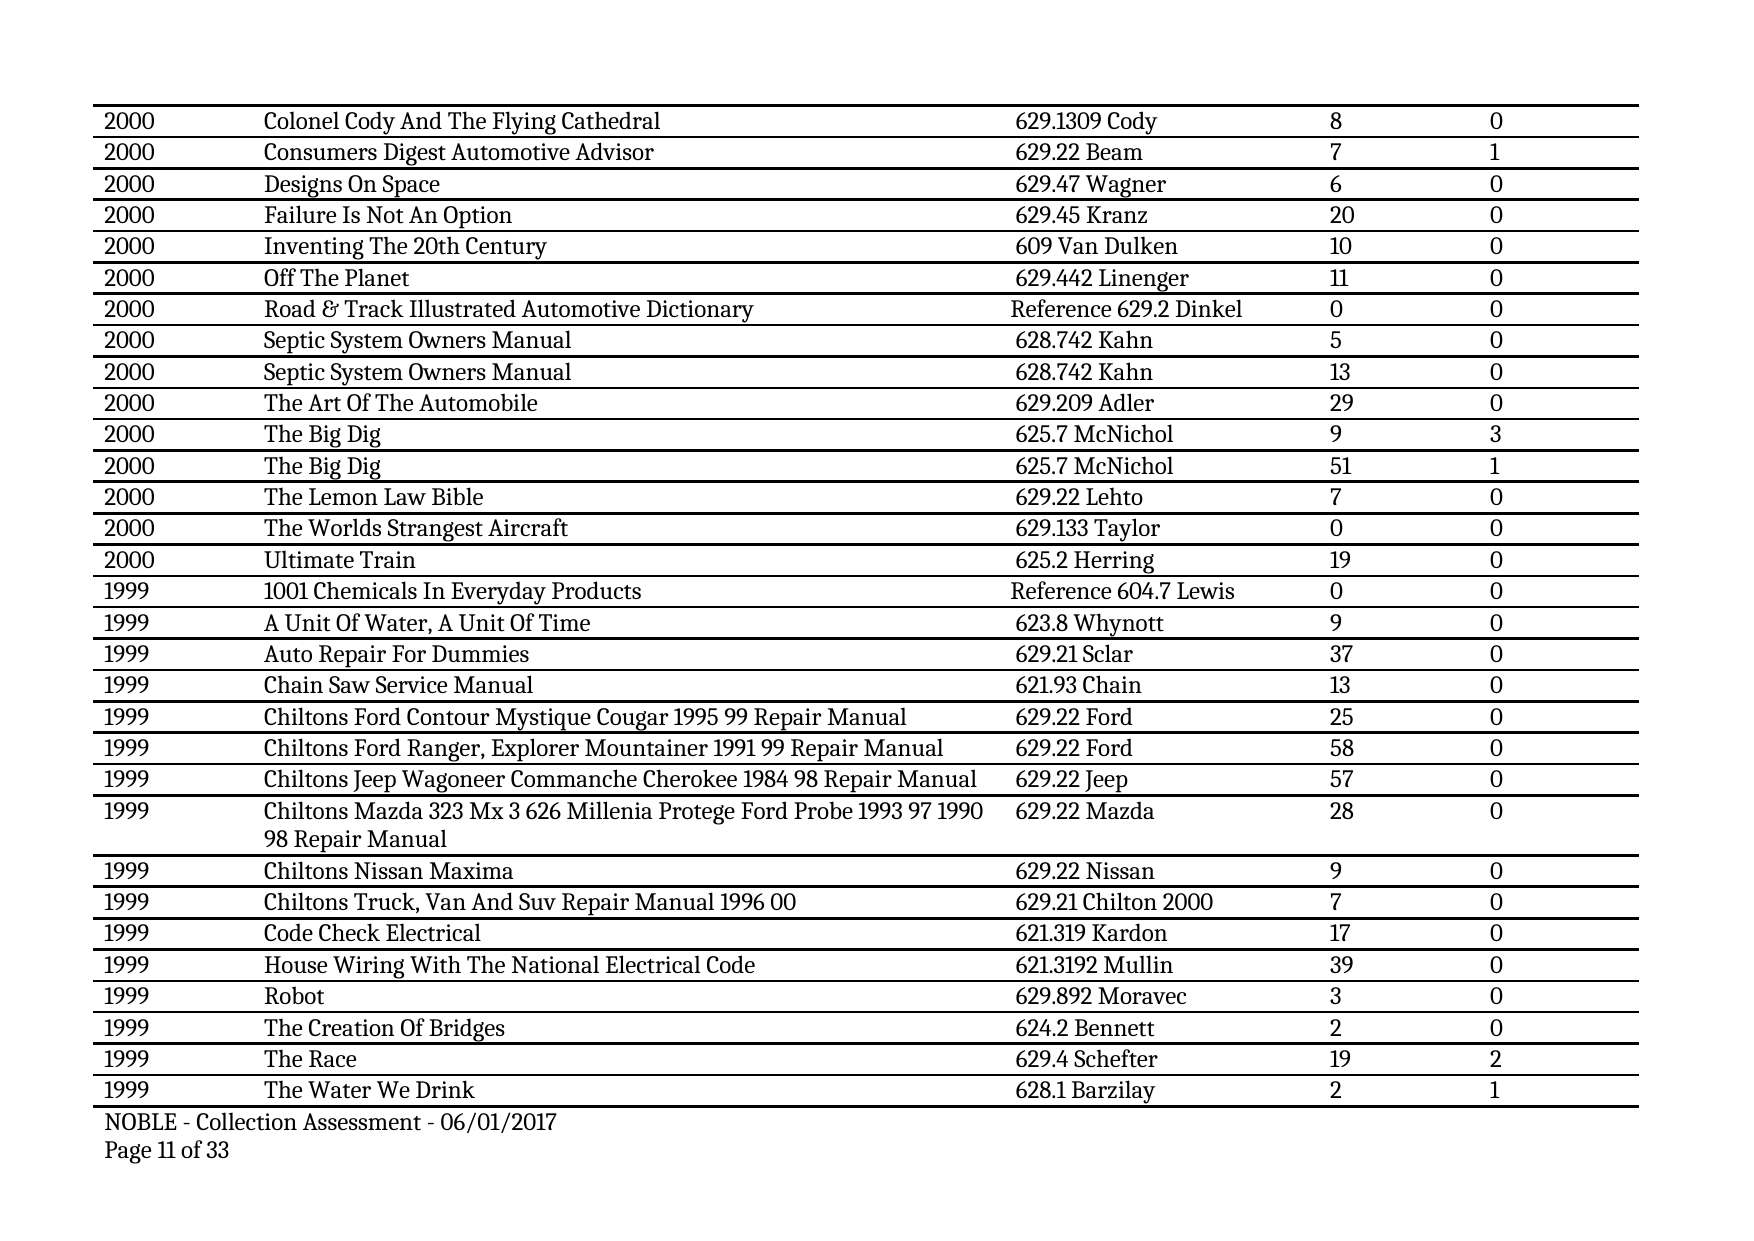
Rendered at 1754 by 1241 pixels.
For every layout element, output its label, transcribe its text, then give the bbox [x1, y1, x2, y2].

table_cell Chiltons Truck, Van And Suv Repair Manual 1996 00 [253, 888, 999, 917]
table_cell 37 [1319, 640, 1478, 668]
table_cell The Worlds Strangest Aircraft [253, 515, 999, 543]
table_cell 1001 Chemicals In Everyday Products [253, 577, 999, 606]
table_cell 629.22 Beam [999, 138, 1319, 167]
table_cell 629.209 Adler [999, 389, 1319, 418]
table_cell Chiltons Ford Ranger, Explorer Mountainer 1991 99 Repair Manual [253, 734, 999, 763]
table_cell The Creation Of Bridges [253, 1013, 999, 1042]
table_cell 0 [1479, 857, 1638, 885]
table_cell Ultimate Train [253, 546, 999, 574]
table_cell 629.22 Nissan [999, 857, 1319, 885]
table_cell 0 [1479, 358, 1638, 386]
table_cell Chain Saw Service Manual [253, 671, 999, 700]
table_cell 1999 [93, 703, 253, 731]
table_cell 28 [1319, 797, 1478, 854]
table_cell 0 [1479, 295, 1638, 324]
table_cell 1999 [93, 577, 253, 606]
table_cell 1999 [93, 765, 253, 794]
table_cell 0 [1479, 703, 1638, 731]
table_cell 0 [1479, 483, 1638, 512]
table_cell 624.2 Bennett [999, 1013, 1319, 1042]
table_cell 621.3192 Mullin [999, 951, 1319, 979]
table_cell 9 [1319, 608, 1478, 637]
table_cell 0 [1479, 389, 1638, 418]
table_cell 1 [1479, 452, 1638, 480]
table_cell 1999 [93, 1013, 253, 1042]
table_cell 629.45 Kranz [999, 201, 1319, 229]
table_cell 20 [1319, 201, 1478, 229]
table_cell 19 [1319, 546, 1478, 574]
table_cell 2000 [93, 138, 253, 167]
table_cell Designs On Space [253, 170, 999, 198]
table_cell 0 [1319, 577, 1478, 606]
table_cell 6 [1319, 170, 1478, 198]
table_cell 57 [1319, 765, 1478, 794]
table_cell 2 [1319, 1076, 1478, 1105]
table_cell 11 [1319, 264, 1478, 292]
table_cell 0 [1479, 546, 1638, 574]
table_cell 0 [1479, 888, 1638, 917]
table_cell A Unit Of Water, A Unit Of Time [253, 608, 999, 637]
table_cell Off The Planet [253, 264, 999, 292]
table_cell 5 [1319, 326, 1478, 355]
table_cell 13 [1319, 358, 1478, 386]
table_cell 2000 [93, 546, 253, 574]
table_cell Inventing The 20th Century [253, 232, 999, 261]
table_cell House Wiring With The National Electrical Code [253, 951, 999, 979]
table_cell 19 [1319, 1045, 1478, 1073]
table_cell 1999 [93, 1045, 253, 1073]
table_cell 1 [1479, 138, 1638, 167]
table_cell 629.442 Linenger [999, 264, 1319, 292]
table_cell 0 [1479, 640, 1638, 668]
table_cell 13 [1319, 671, 1478, 700]
table_cell 625.2 Herring [999, 546, 1319, 574]
table_cell 629.1309 Cody [999, 107, 1319, 136]
table_cell 0 [1479, 920, 1638, 948]
table_cell 2000 [93, 483, 253, 512]
table_cell 51 [1319, 452, 1478, 480]
table_cell 39 [1319, 951, 1478, 979]
table_cell 0 [1479, 201, 1638, 229]
table_cell 2000 [93, 515, 253, 543]
table_cell Septic System Owners Manual [253, 326, 999, 355]
table_cell 10 [1319, 232, 1478, 261]
table_cell 0 [1479, 671, 1638, 700]
table_cell The Water We Drink [253, 1076, 999, 1105]
table_cell 17 [1319, 920, 1478, 948]
table_cell 0 [1479, 797, 1638, 854]
table_cell 2000 [93, 358, 253, 386]
table_cell 621.93 Chain [999, 671, 1319, 700]
table_cell The Big Dig [253, 420, 999, 449]
table_cell The Big Dig [253, 452, 999, 480]
table_cell 1999 [93, 608, 253, 637]
table_cell 7 [1319, 138, 1478, 167]
table_cell 9 [1319, 857, 1478, 885]
table_cell 0 [1479, 951, 1638, 979]
table_cell 1999 [93, 920, 253, 948]
table_cell 1999 [93, 888, 253, 917]
table_cell 1999 [93, 734, 253, 763]
table_cell Code Check Electrical [253, 920, 999, 948]
table_cell Road & Track Illustrated Automotive Dictionary [253, 295, 999, 324]
table_cell Chiltons Mazda 323 Mx 3 626 Millenia Protege Ford Probe 1993 97 1990 98 Repair Manual [253, 797, 999, 854]
table_cell 621.319 Kardon [999, 920, 1319, 948]
table_cell 628.742 Kahn [999, 326, 1319, 355]
table_cell 1999 [93, 640, 253, 668]
table_cell 2000 [93, 170, 253, 198]
table_cell 0 [1479, 170, 1638, 198]
table_cell The Art Of The Automobile [253, 389, 999, 418]
table_cell 629.22 Lehto [999, 483, 1319, 512]
table_cell 629.22 Ford [999, 703, 1319, 731]
table_cell The Race [253, 1045, 999, 1073]
table_cell 623.8 Whynott [999, 608, 1319, 637]
table_cell 0 [1479, 232, 1638, 261]
table_cell Robot [253, 982, 999, 1011]
table_cell 2000 [93, 232, 253, 261]
table_cell Consumers Digest Automotive Advisor [253, 138, 999, 167]
table_cell 9 [1319, 420, 1478, 449]
table_cell Septic System Owners Manual [253, 358, 999, 386]
table_cell Failure Is Not An Option [253, 201, 999, 229]
table_cell 0 [1479, 734, 1638, 763]
table_cell 0 [1479, 765, 1638, 794]
table_cell 2000 [93, 389, 253, 418]
table_cell 629.892 Moravec [999, 982, 1319, 1011]
table_cell Colonel Cody And The Flying Cathedral [253, 107, 999, 136]
table_cell 629.21 Sclar [999, 640, 1319, 668]
table_cell 625.7 McNichol [999, 420, 1319, 449]
table_cell 629.21 Chilton 2000 [999, 888, 1319, 917]
table_cell 628.742 Kahn [999, 358, 1319, 386]
table_cell 8 [1319, 107, 1478, 136]
table_cell 1999 [93, 797, 253, 854]
table_cell 0 [1479, 515, 1638, 543]
table_cell 2000 [93, 326, 253, 355]
table_cell 1 [1479, 1076, 1638, 1105]
table_cell 2 [1479, 1045, 1638, 1073]
table_cell 1999 [93, 671, 253, 700]
table_cell Chiltons Nissan Maxima [253, 857, 999, 885]
table_cell 58 [1319, 734, 1478, 763]
table_cell 1999 [93, 951, 253, 979]
table_cell 3 [1319, 982, 1478, 1011]
table_cell 2 [1319, 1013, 1478, 1042]
table_cell 1999 [93, 857, 253, 885]
table_cell 628.1 Barzilay [999, 1076, 1319, 1105]
table_cell The Lemon Law Bible [253, 483, 999, 512]
table_cell Chiltons Jeep Wagoneer Commanche Cherokee 1984 98 Repair Manual [253, 765, 999, 794]
table_cell 629.22 Jeep [999, 765, 1319, 794]
table_cell Reference 604.7 Lewis [999, 577, 1319, 606]
table_cell 625.7 McNichol [999, 452, 1319, 480]
table_cell 629.22 Mazda [999, 797, 1319, 854]
table_cell 1999 [93, 982, 253, 1011]
table_cell 2000 [93, 420, 253, 449]
table_cell 629.22 Ford [999, 734, 1319, 763]
table_cell 629.4 Schefter [999, 1045, 1319, 1073]
table_cell 7 [1319, 888, 1478, 917]
table_cell 29 [1319, 389, 1478, 418]
table_cell 2000 [93, 452, 253, 480]
table_cell 0 [1479, 326, 1638, 355]
table_cell 0 [1479, 608, 1638, 637]
table_cell 2000 [93, 201, 253, 229]
table_cell 2000 [93, 264, 253, 292]
table_cell 0 [1479, 264, 1638, 292]
table_cell 629.47 Wagner [999, 170, 1319, 198]
table_cell 2000 [93, 107, 253, 136]
table_cell 1999 [93, 1076, 253, 1105]
table_cell 0 [1479, 982, 1638, 1011]
table_cell 0 [1319, 295, 1478, 324]
table_cell Chiltons Ford Contour Mystique Cougar 1995 99 Repair Manual [253, 703, 999, 731]
table_cell Auto Repair For Dummies [253, 640, 999, 668]
table_cell 0 [1479, 107, 1638, 136]
table_cell 0 [1479, 1013, 1638, 1042]
table_cell 25 [1319, 703, 1478, 731]
table_cell 629.133 Taylor [999, 515, 1319, 543]
table_cell 0 [1319, 515, 1478, 543]
table_cell 7 [1319, 483, 1478, 512]
table_cell 0 [1479, 577, 1638, 606]
table_cell 609 Van Dulken [999, 232, 1319, 261]
table_cell Reference 629.2 Dinkel [999, 295, 1319, 324]
table_cell 2000 [93, 295, 253, 324]
table_cell 3 [1479, 420, 1638, 449]
